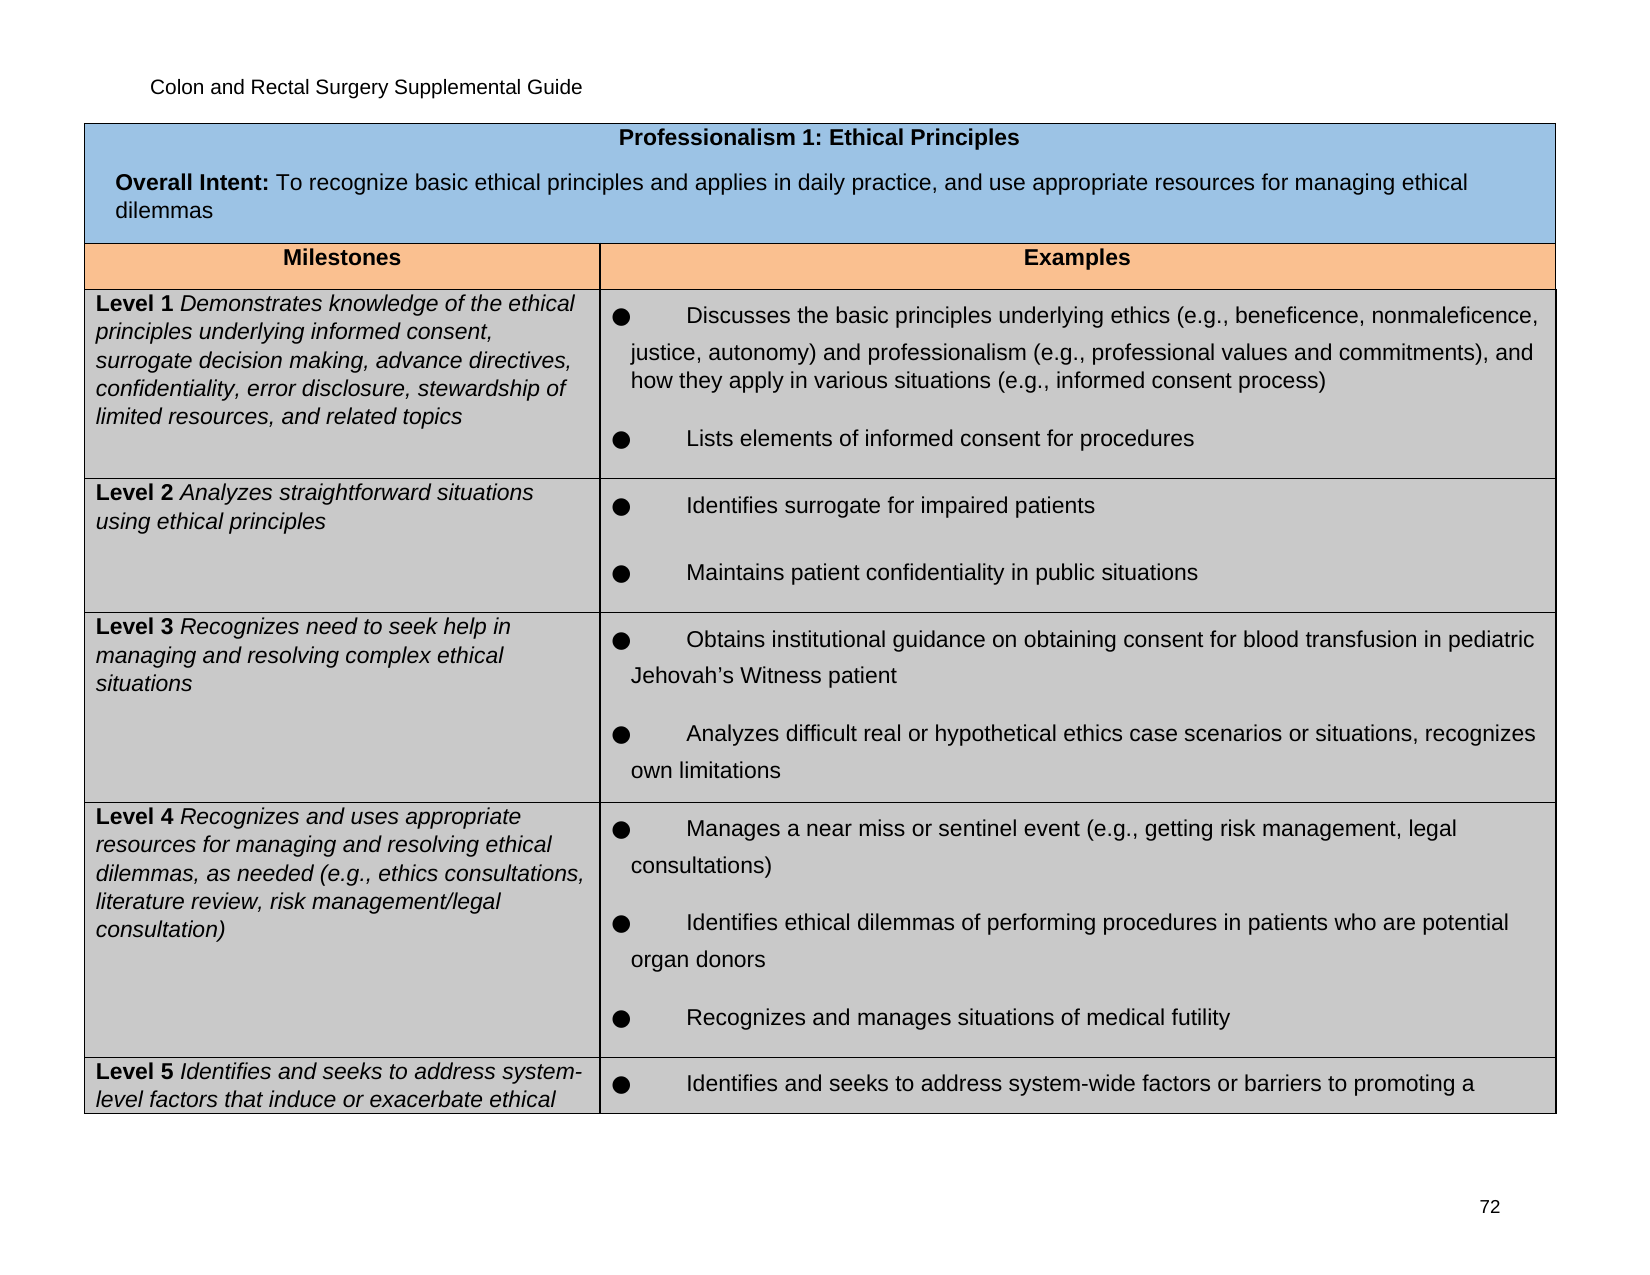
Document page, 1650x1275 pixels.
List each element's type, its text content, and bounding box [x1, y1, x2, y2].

table_cell Milestones [85, 244, 599, 289]
table_cell Level 1 Demonstrates knowledge of the ethical principles underlying informed consent, surrogate decision making, advance directives, confidentiality, error disclosure, stewardship of limited resources, and related topics [85, 290, 599, 478]
table_cell Discusses the basic principles underlying ethics (e.g., beneficence, nonmaleficence, justice, autonomy) and professionalism (e.g., professional values and commitments), and how they apply in various situations (e.g., informed consent process) Lists elements of informed consent for procedures [601, 290, 1555, 478]
table_header Professionalism 1: Ethical Principles Overall Intent: To recognize basic ethical principles and applies in daily practice, and use appropriate resources for managing ethical dilemmas [85, 124, 1555, 243]
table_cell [601, 1058, 1555, 1113]
table_cell Level 2 Analyzes straightforward situations using ethical principles [85, 479, 599, 612]
table_cell Obtains institutional guidance on obtaining consent for blood transfusion in pediatric Jehovah’s Witness patient Analyzes difficult real or hypothetical ethics case scenarios or situations, recognizes own limitations [601, 613, 1555, 802]
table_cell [85, 1058, 599, 1113]
table_cell Examples [601, 244, 1555, 289]
table_cell Level 3 Recognizes need to seek help in managing and resolving complex ethical situations [85, 613, 599, 802]
table_cell Identifies surrogate for impaired patients Maintains patient confidentiality in public situations [601, 479, 1555, 612]
table_cell Level 4 Recognizes and uses appropriate resources for managing and resolving ethical dilemmas, as needed (e.g., ethics consultations, literature review, risk management/legal consultation) [85, 803, 599, 1057]
table_cell Manages a near miss or sentinel event (e.g., getting risk management, legal consultations) Identifies ethical dilemmas of performing procedures in patients who are potential organ donors Recognizes and manages situations of medical futility [601, 803, 1555, 1057]
